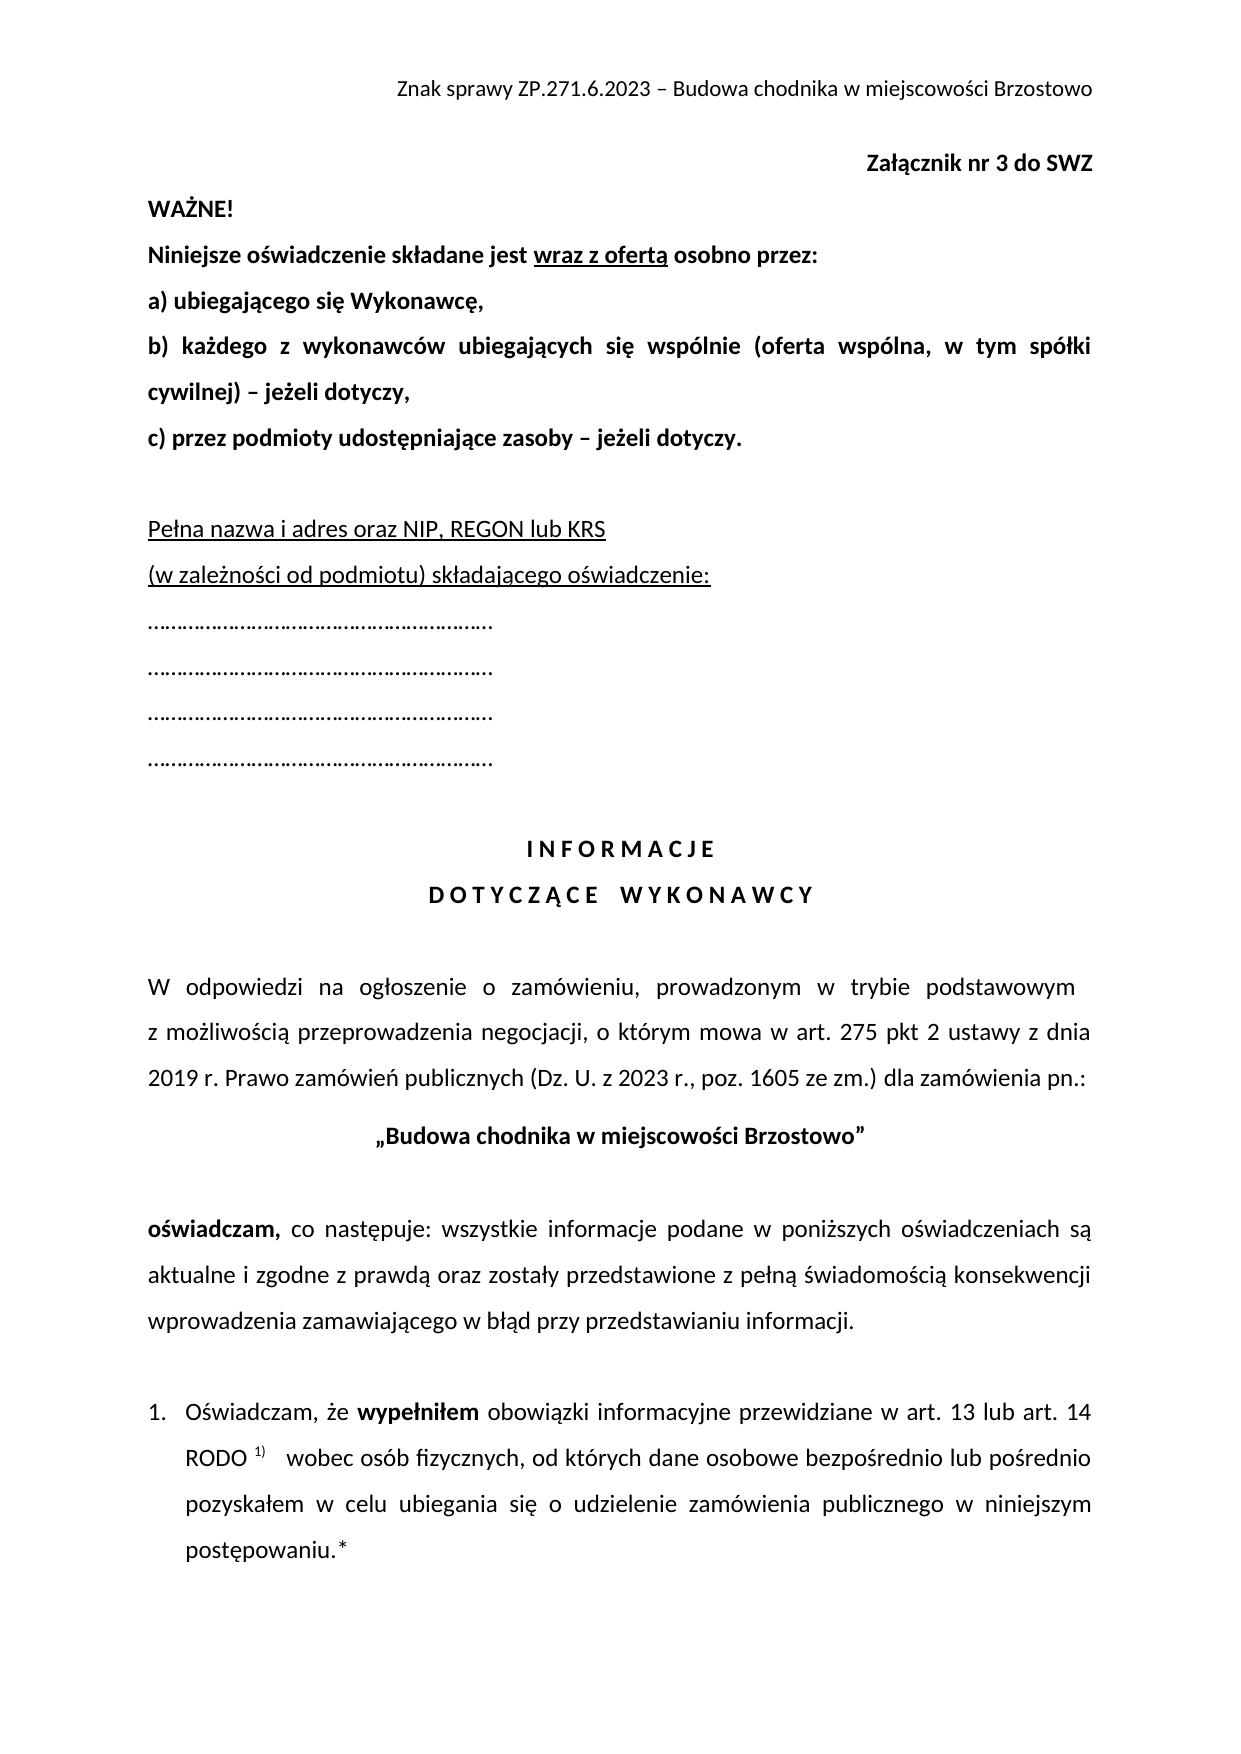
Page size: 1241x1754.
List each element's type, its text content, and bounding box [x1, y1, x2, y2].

text Niniejsze oświadczenie składane jest wraz z ofertą osobno przez: [148, 239, 1093, 269]
text b) każdego z wykonawców ubiegających się wspólnie (oferta wspólna, w tym spółki cywilnej) – jeżeli dotyczy, [148, 331, 1093, 407]
text D O T Y C Z Ą C E W Y K O N A W C Y [148, 879, 1093, 910]
text …………………………………………………… [148, 651, 1093, 681]
text (w zależności od podmiotu) składającego oświadczenie: [148, 559, 1093, 590]
text …………………………………………………… [148, 605, 1093, 635]
text W odpowiedzi na ogłoszenie o zamówieniu, prowadzonym w trybie podstawowym z możliwością przeprowadzenia negocjacji, o którym mowa w art. 275 pkt 2 ustawy z dnia 2019 r. Prawo zamówień publicznych (Dz. U. z 2023 r., poz. 1605 ze zm.) dla zamówienia pn.: [148, 971, 1093, 1093]
text Pełna nazwa i adres oraz NIP, REGON lub KRS [148, 513, 1093, 544]
list Oświadczam, że wypełniłem obowiązki informacyjne przewidziane w art. 13 lub art. 14 RODO 1) wobec osób fizycznych, od których dane osobowe bezpośrednio lub pośrednio pozyskałem w celu ubiegania się o udzielenie zamówienia publicznego w niniejszym postępowaniu.* [148, 1397, 1093, 1564]
text „Budowa chodnika w miejscowości Brzostowo” [148, 1120, 1093, 1151]
text c) przez podmioty udostępniające zasoby – jeżeli dotyczy. [148, 422, 1093, 452]
text oświadczam, co następuje: wszystkie informacje podane w poniższych oświadczeniach są aktualne i zgodne z prawdą oraz zostały przedstawione z pełną świadomością konsekwencji wprowadzenia zamawiającego w błąd przy przedstawianiu informacji. [148, 1214, 1093, 1336]
text I N F O R M A C J E [148, 833, 1093, 864]
text Załącznik nr 3 do SWZ [148, 148, 1093, 178]
text …………………………………………………… [148, 696, 1093, 727]
text …………………………………………………… [148, 742, 1093, 773]
text WAŻNE! [148, 193, 1093, 224]
text a) ubiegającego się Wykonawcę, [148, 285, 1093, 315]
